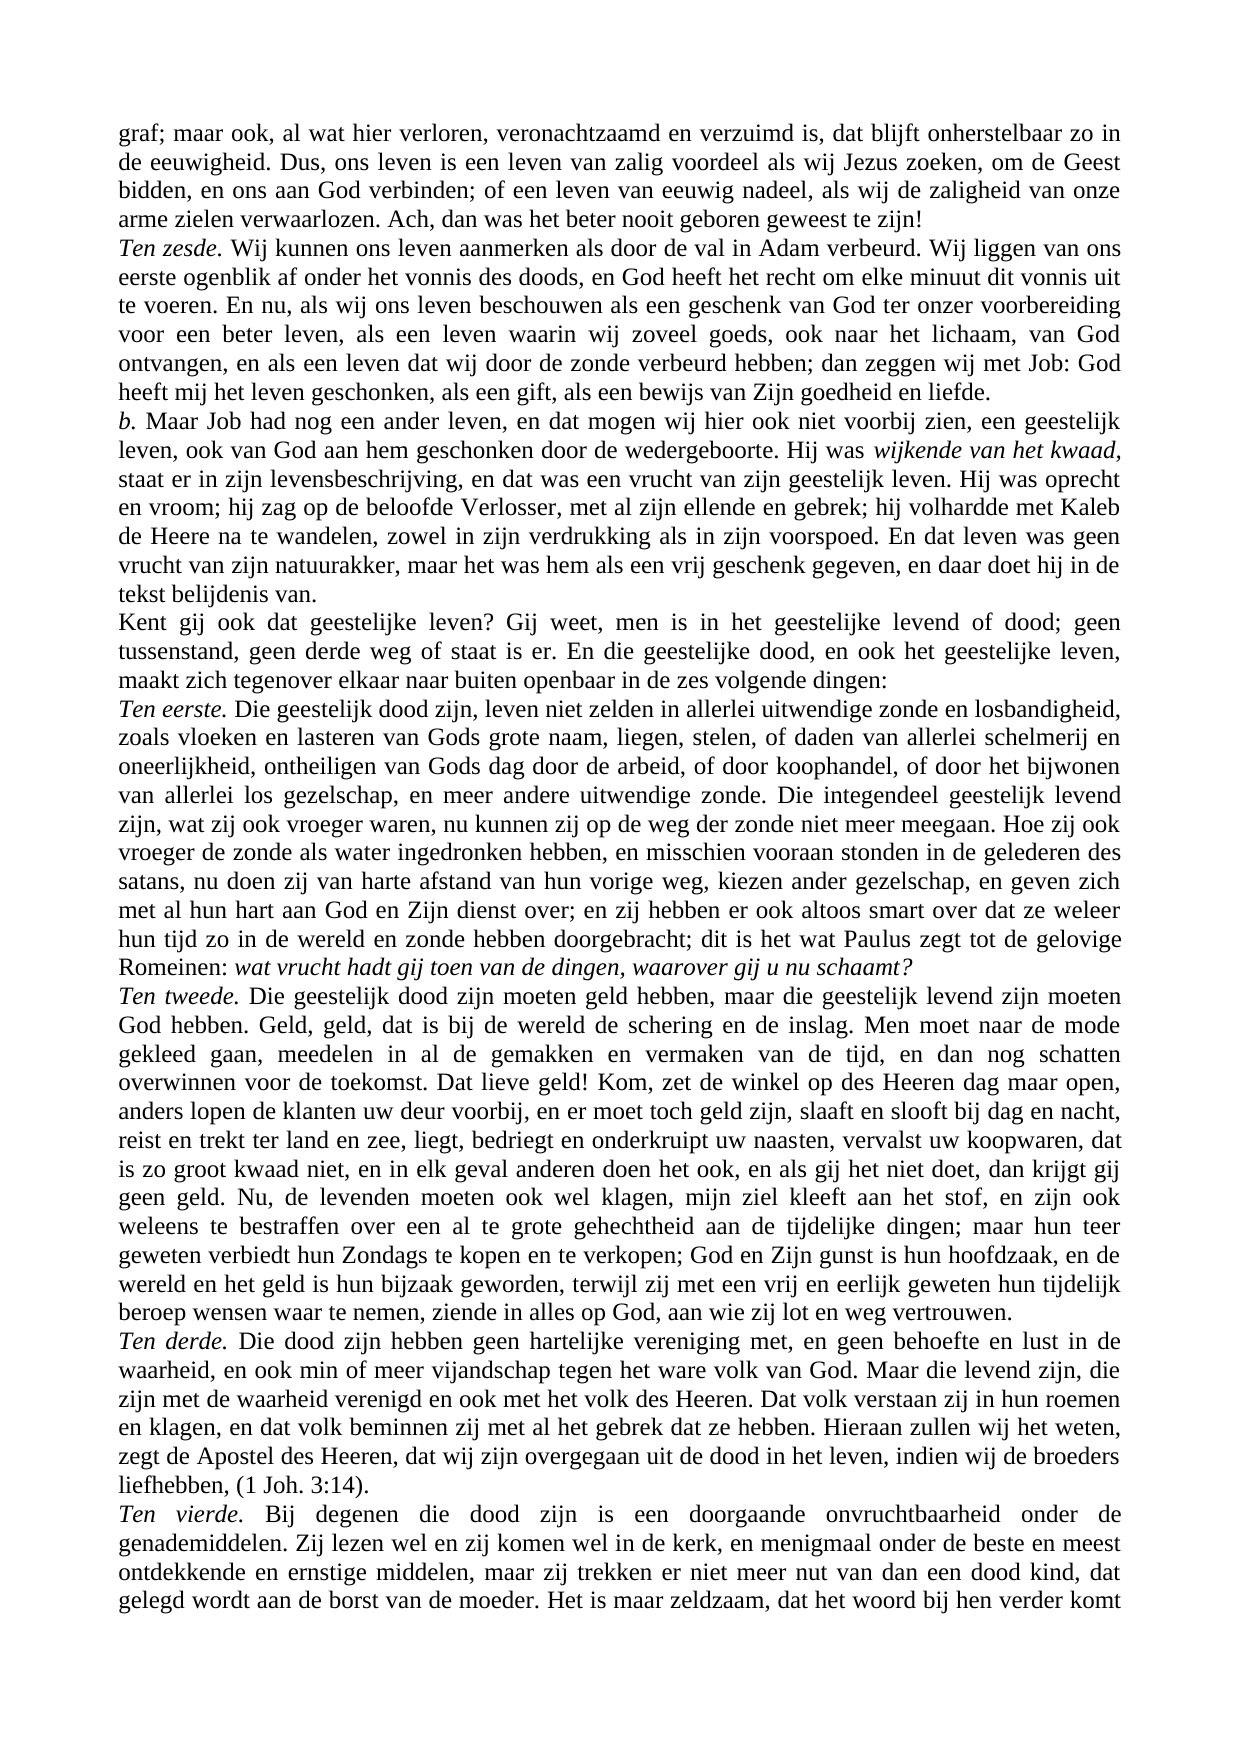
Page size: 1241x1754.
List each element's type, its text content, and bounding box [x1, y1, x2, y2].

text Kent gij ook dat geestelijke leven? Gij weet, men is in het geestelijke levend of dood; geen tussenstand, geen derde weg of staat is er. En die geestelijke dood, en ook het geestelijke leven, maakt zich tegenover elkaar naar buiten openbaar in de zes volgende dingen: [118, 607, 1122, 694]
text Ten eerste. Die geestelijk dood zijn, leven niet zelden in allerlei uitwendige zonde en losbandigheid, zoals vloeken en lasteren van Gods grote naam, liegen, stelen, of daden van allerlei schelmerij en oneerlijkheid, ontheiligen van Gods dag door de arbeid, of door koophandel, of door het bijwonen van allerlei los gezelschap, en meer andere uitwendige zonde. Die integendeel geestelijk levend zijn, wat zij ook vroeger waren, nu kunnen zij op de weg der zonde niet meer meegaan. Hoe zij ook vroeger de zonde als water ingedronken hebben, en misschien vooraan stonden in de gelederen des satans, nu doen zij van harte afstand van hun vorige weg, kiezen ander gezelschap, en geven zich met al hun hart aan God en Zijn dienst over; en zij hebben er ook altoos smart over dat ze weleer hun tijd zo in de wereld en zonde hebben doorgebracht; dit is het wat Paulus zegt tot de gelovige Romeinen: wat vrucht hadt gij toen van de dingen, waarover gij u nu schaamt? [118, 694, 1122, 981]
text b. Maar Job had nog een ander leven, en dat mogen wij hier ook niet voorbij zien, een geestelijk leven, ook van God aan hem geschonken door de wedergeboorte. Hij was wijkende van het kwaad, staat er in zijn levensbeschrijving, en dat was een vrucht van zijn geestelijk leven. Hij was oprecht en vroom; hij zag op de beloofde Verlosser, met al zijn ellende en gebrek; hij volhardde met Kaleb de Heere na te wandelen, zowel in zijn verdrukking als in zijn voorspoed. En dat leven was geen vrucht van zijn natuurakker, maar het was hem als een vrij geschenk gegeven, en daar doet hij in de tekst belijdenis van. [118, 406, 1122, 607]
text Ten derde. Die dood zijn hebben geen hartelijke vereniging met, en geen behoefte en lust in de waarheid, en ook min of meer vijandschap tegen het ware volk van God. Maar die levend zijn, die zijn met de waarheid verenigd en ook met het volk des Heeren. Dat volk verstaan zij in hun roemen en klagen, en dat volk beminnen zij met al het gebrek dat ze hebben. Hieraan zullen wij het weten, zegt de Apostel des Heeren, dat wij zijn overgegaan uit de dood in het leven, indien wij de broeders liefhebben, (1 Joh. 3:14). [118, 1326, 1122, 1499]
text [118, 1499, 1122, 1614]
text Ten zesde. Wij kunnen ons leven aanmerken als door de val in Adam verbeurd. Wij liggen van ons eerste ogenblik af onder het vonnis des doods, en God heeft het recht om elke minuut dit vonnis uit te voeren. En nu, als wij ons leven beschouwen als een geschenk van God ter onzer voorbereiding voor een beter leven, als een leven waarin wij zoveel goeds, ook naar het lichaam, van God ontvangen, en als een leven dat wij door de zonde verbeurd hebben; dan zeggen wij met Job: God heeft mij het leven geschonken, als een gift, als een bewijs van Zijn goedheid en liefde. [118, 233, 1122, 406]
text Ten tweede. Die geestelijk dood zijn moeten geld hebben, maar die geestelijk levend zijn moeten God hebben. Geld, geld, dat is bij de wereld de schering en de inslag. Men moet naar de mode gekleed gaan, meedelen in al de gemakken en vermaken van de tijd, en dan nog schatten overwinnen voor de toekomst. Dat lieve geld! Kom, zet de winkel op des Heeren dag maar open, anders lopen de klanten uw deur voorbij, en er moet toch geld zijn, slaaft en slooft bij dag en nacht, reist en trekt ter land en zee, liegt, bedriegt en onderkruipt uw naasten, vervalst uw koopwaren, dat is zo groot kwaad niet, en in elk geval anderen doen het ook, en als gij het niet doet, dan krijgt gij geen geld. Nu, de levenden moeten ook wel klagen, mijn ziel kleeft aan het stof, en zijn ook weleens te bestraffen over een al te grote gehechtheid aan de tijdelijke dingen; maar hun teer geweten verbiedt hun Zondags te kopen en te verkopen; God en Zijn gunst is hun hoofdzaak, en de wereld en het geld is hun bijzaak geworden, terwijl zij met een vrij en eerlijk geweten hun tijdelijk beroep wensen waar te nemen, ziende in alles op God, aan wie zij lot en weg vertrouwen. [118, 981, 1122, 1326]
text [118, 118, 1122, 233]
